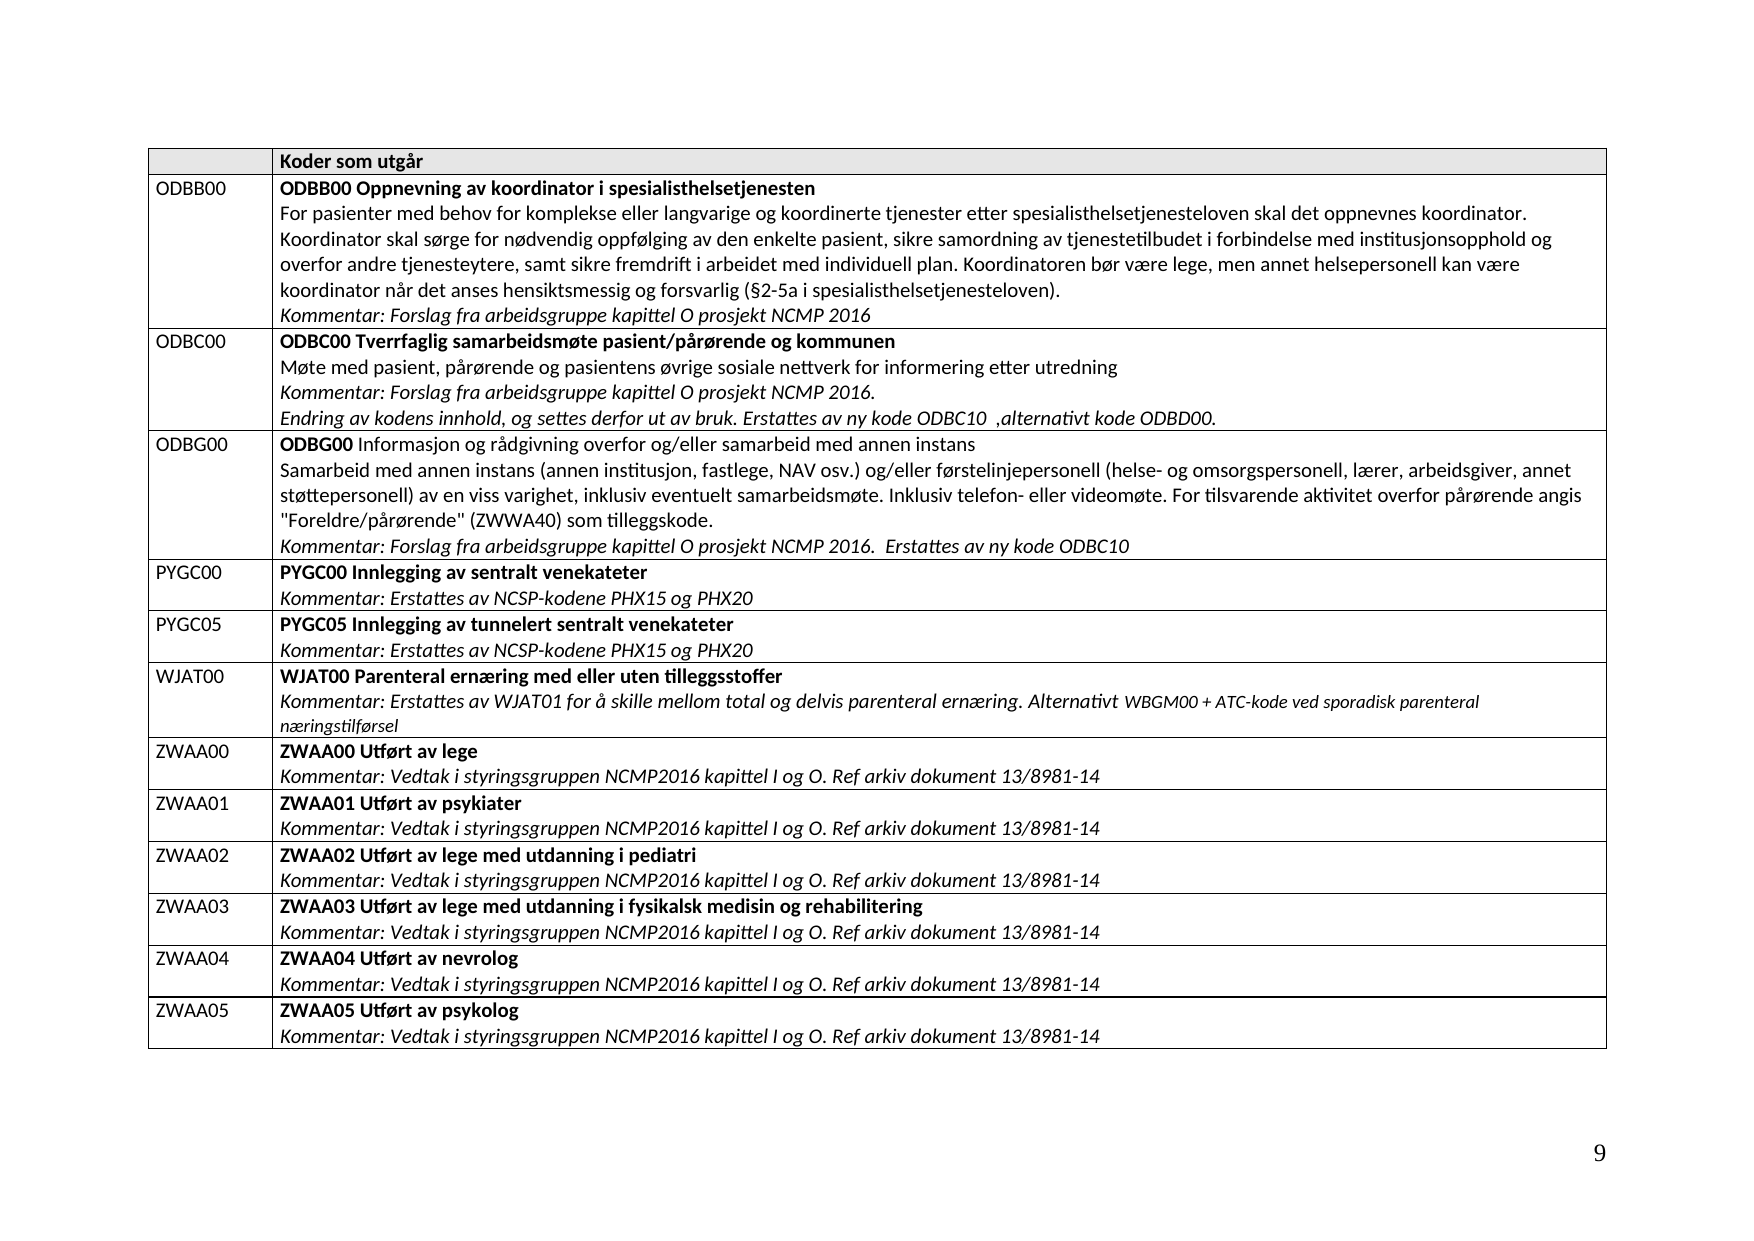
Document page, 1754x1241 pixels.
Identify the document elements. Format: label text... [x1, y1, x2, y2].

table_cell ZWAA01 Utført av psykiater Kommentar: Vedtak i styringsgruppen NCMP2016 kapittel I og O. Ref arkiv dokument 13/8981-14 [273, 790, 1606, 841]
table_cell ODBG00 [149, 431, 272, 558]
table_cell WJAT00 Parenteral ernæring med eller uten tilleggsstoffer Kommentar: Erstattes av WJAT01 for å skille mellom total og delvis parenteral ernæring. Alternativt WBGM00 + ATC-kode ved sporadisk parenteral næringstilførsel [273, 663, 1606, 737]
table_cell ZWAA03 [149, 894, 272, 944]
table_cell PYGC05 Innlegging av tunnelert sentralt venekateter Kommentar: Erstattes av NCSP-kodene PHX15 og PHX20 [273, 611, 1606, 662]
table_cell ODBB00 Oppnevning av koordinator i spesialisthelsetjenesten For pasienter med behov for komplekse eller langvarige og koordinerte tjenester etter spesialisthelsetjenesteloven skal det oppnevnes koordinator. Koordinator skal sørge for nødvendig oppfølging av den enkelte pasient, sikre samordning av tjenestetilbudet i forbindelse med institusjonsopphold og overfor andre tjenesteytere, samt sikre fremdrift i arbeidet med individuell plan. Koordinatoren bør være lege, men annet helsepersonell kan være koordinator når det anses hensiktsmessig og forsvarlig (§2-5a i spesialisthelsetjenesteloven). Kommentar: Forslag fra arbeidsgruppe kapittel O prosjekt NCMP 2016 [273, 175, 1606, 328]
table_cell ZWAA03 Utført av lege med utdanning i fysikalsk medisin og rehabilitering Kommentar: Vedtak i styringsgruppen NCMP2016 kapittel I og O. Ref arkiv dokument 13/8981-14 [273, 894, 1606, 944]
table_cell ZWAA01 [149, 790, 272, 841]
table_cell ZWAA00 Utført av lege Kommentar: Vedtak i styringsgruppen NCMP2016 kapittel I og O. Ref arkiv dokument 13/8981-14 [273, 738, 1606, 789]
table_cell ZWAA05 [149, 998, 272, 1048]
table_cell ZWAA02 Utført av lege med utdanning i pediatri Kommentar: Vedtak i styringsgruppen NCMP2016 kapittel I og O. Ref arkiv dokument 13/8981-14 [273, 842, 1606, 893]
table_cell ODBC00 Tverrfaglig samarbeidsmøte pasient/pårørende og kommunen Møte med pasient, pårørende og pasientens øvrige sosiale nettverk for informering etter utredning Kommentar: Forslag fra arbeidsgruppe kapittel O prosjekt NCMP 2016. Endring av kodens innhold, og settes derfor ut av bruk. Erstattes av ny kode ODBC10 ,alternativt kode ODBD00. [273, 329, 1606, 430]
table_header [149, 149, 272, 174]
table_cell ZWAA00 [149, 738, 272, 789]
table_cell PYGC00 Innlegging av sentralt venekateter Kommentar: Erstattes av NCSP-kodene PHX15 og PHX20 [273, 560, 1606, 610]
table_cell PYGC05 [149, 611, 272, 662]
table_cell ZWAA04 Utført av nevrolog Kommentar: Vedtak i styringsgruppen NCMP2016 kapittel I og O. Ref arkiv dokument 13/8981-14 [273, 946, 1606, 996]
table_cell PYGC00 [149, 560, 272, 610]
table_cell ODBC00 [149, 329, 272, 430]
table_cell ODBG00 Informasjon og rådgivning overfor og/eller samarbeid med annen instans Samarbeid med annen instans (annen institusjon, fastlege, NAV osv.) og/eller førstelinjepersonell (helse- og omsorgspersonell, lærer, arbeidsgiver, annet støttepersonell) av en viss varighet, inklusiv eventuelt samarbeidsmøte. Inklusiv telefon- eller videomøte. For tilsvarende aktivitet overfor pårørende angis "Foreldre/pårørende" (ZWWA40) som tilleggskode. Kommentar: Forslag fra arbeidsgruppe kapittel O prosjekt NCMP 2016. Erstattes av ny kode ODBC10 [273, 431, 1606, 558]
table_cell ZWAA02 [149, 842, 272, 893]
table_cell ZWAA05 Utført av psykolog Kommentar: Vedtak i styringsgruppen NCMP2016 kapittel I og O. Ref arkiv dokument 13/8981-14 [273, 998, 1606, 1048]
table_cell ODBB00 [149, 175, 272, 328]
table_cell ZWAA04 [149, 946, 272, 996]
table_header Koder som utgår [273, 149, 1606, 174]
table_cell WJAT00 [149, 663, 272, 737]
